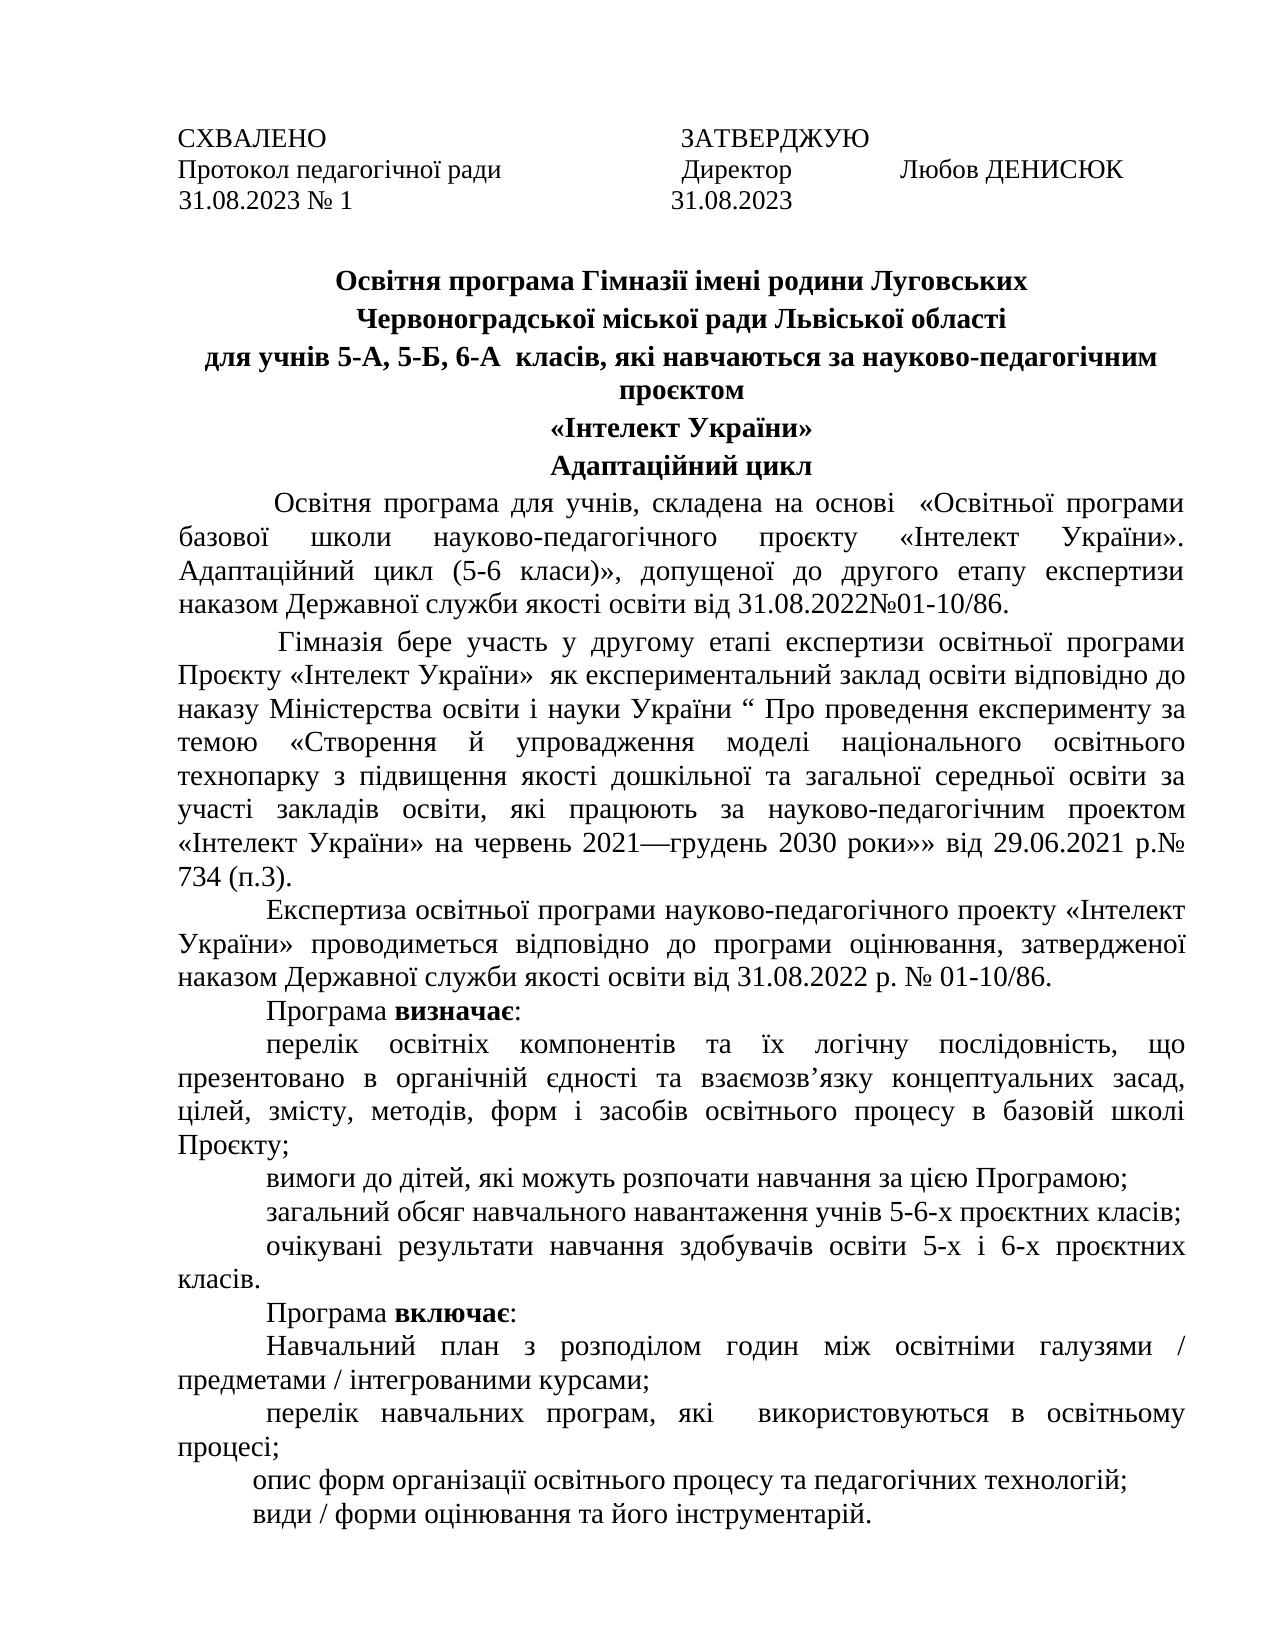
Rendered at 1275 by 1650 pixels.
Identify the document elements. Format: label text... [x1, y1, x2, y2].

text перелік освітніх компонентів та їх логічну послідовність, що презентовано в органічній єдності та взаємозв’язку концептуальних засад, цілей, змісту, методів, форм і засобів освітнього процесу в базовій школі Проєкту; [177, 1026, 1186, 1161]
text Освітня програма Гімназії імені родини Луговських [177, 263, 1185, 297]
text Програма включає: [177, 1295, 1186, 1328]
text Гімназія бере участь у другому етапі експертизи освітньої програми Проєкту «Інтелект України» як експериментальний заклад освіти відповідно до наказу Міністерства освіти і науки України “ Про проведення експерименту за темою «Створення й упровадження моделі національного освітнього технопарку з підвищення якості дошкільної та загальної середньої освіти за участі закладів освіти, які працюють за науково-педагогічним проектом «Інтелект України» на червень 2021—грудень 2030 роки»» від 29.06.2021 р.№ 734 (п.3). [177, 624, 1186, 892]
text Протокол педагогічної ради Директор Любов ДЕНИСЮК [177, 153, 1185, 184]
text очікувані результати навчання здобувачів освіти 5-х і 6-х проєктних класів. [177, 1228, 1186, 1295]
text СХВАЛЕНО ЗАТВЕРДЖУЮ [177, 122, 1185, 153]
text для учнів 5-А, 5-Б, 6-А класів, які навчаються за науково-педагогічним проєктом [177, 339, 1185, 406]
text види / форми оцінювання та його інструментарій. [177, 1496, 1186, 1529]
text Експертиза освітньої програми науково-педагогічного проекту «Інтелект України» проводиметься відповідно до програми оцінювання, затвердженої наказом Державної служби якості освіти від 31.08.2022 р. № 01-10/86. [177, 892, 1186, 993]
text Адаптаційний цикл [177, 448, 1185, 481]
text опис форм організації освітнього процесу та педагогічних технологій; [177, 1462, 1186, 1496]
text загальний обсяг навчального навантаження учнів 5-6-х проєктних класів; [177, 1194, 1186, 1228]
text вимоги до дітей, які можуть розпочати навчання за цією Програмою; [177, 1161, 1186, 1194]
text перелік навчальних програм, які використовуються в освітньому процесі; [177, 1395, 1186, 1462]
text Навчальний план з розподілом годин між освітніми галузями / предметами / інтегрованими курсами; [177, 1328, 1186, 1395]
text Освітня програма для учнів, складена на основі «Освітньої програми базової школи науково-педагогічного проєкту «Інтелект України». Адаптаційний цикл (5-6 класи)», допущеної до другого етапу експертизи наказом Державної служби якості освіти від 31.08.2022№01-10/86. [177, 486, 1185, 620]
text «Інтелект України» [177, 410, 1185, 444]
text Програма визначає: [177, 993, 1186, 1026]
text 31.08.2023 № 1 31.08.2023 [177, 184, 1185, 216]
text Червоноградської міської ради Львіської області [177, 301, 1185, 335]
